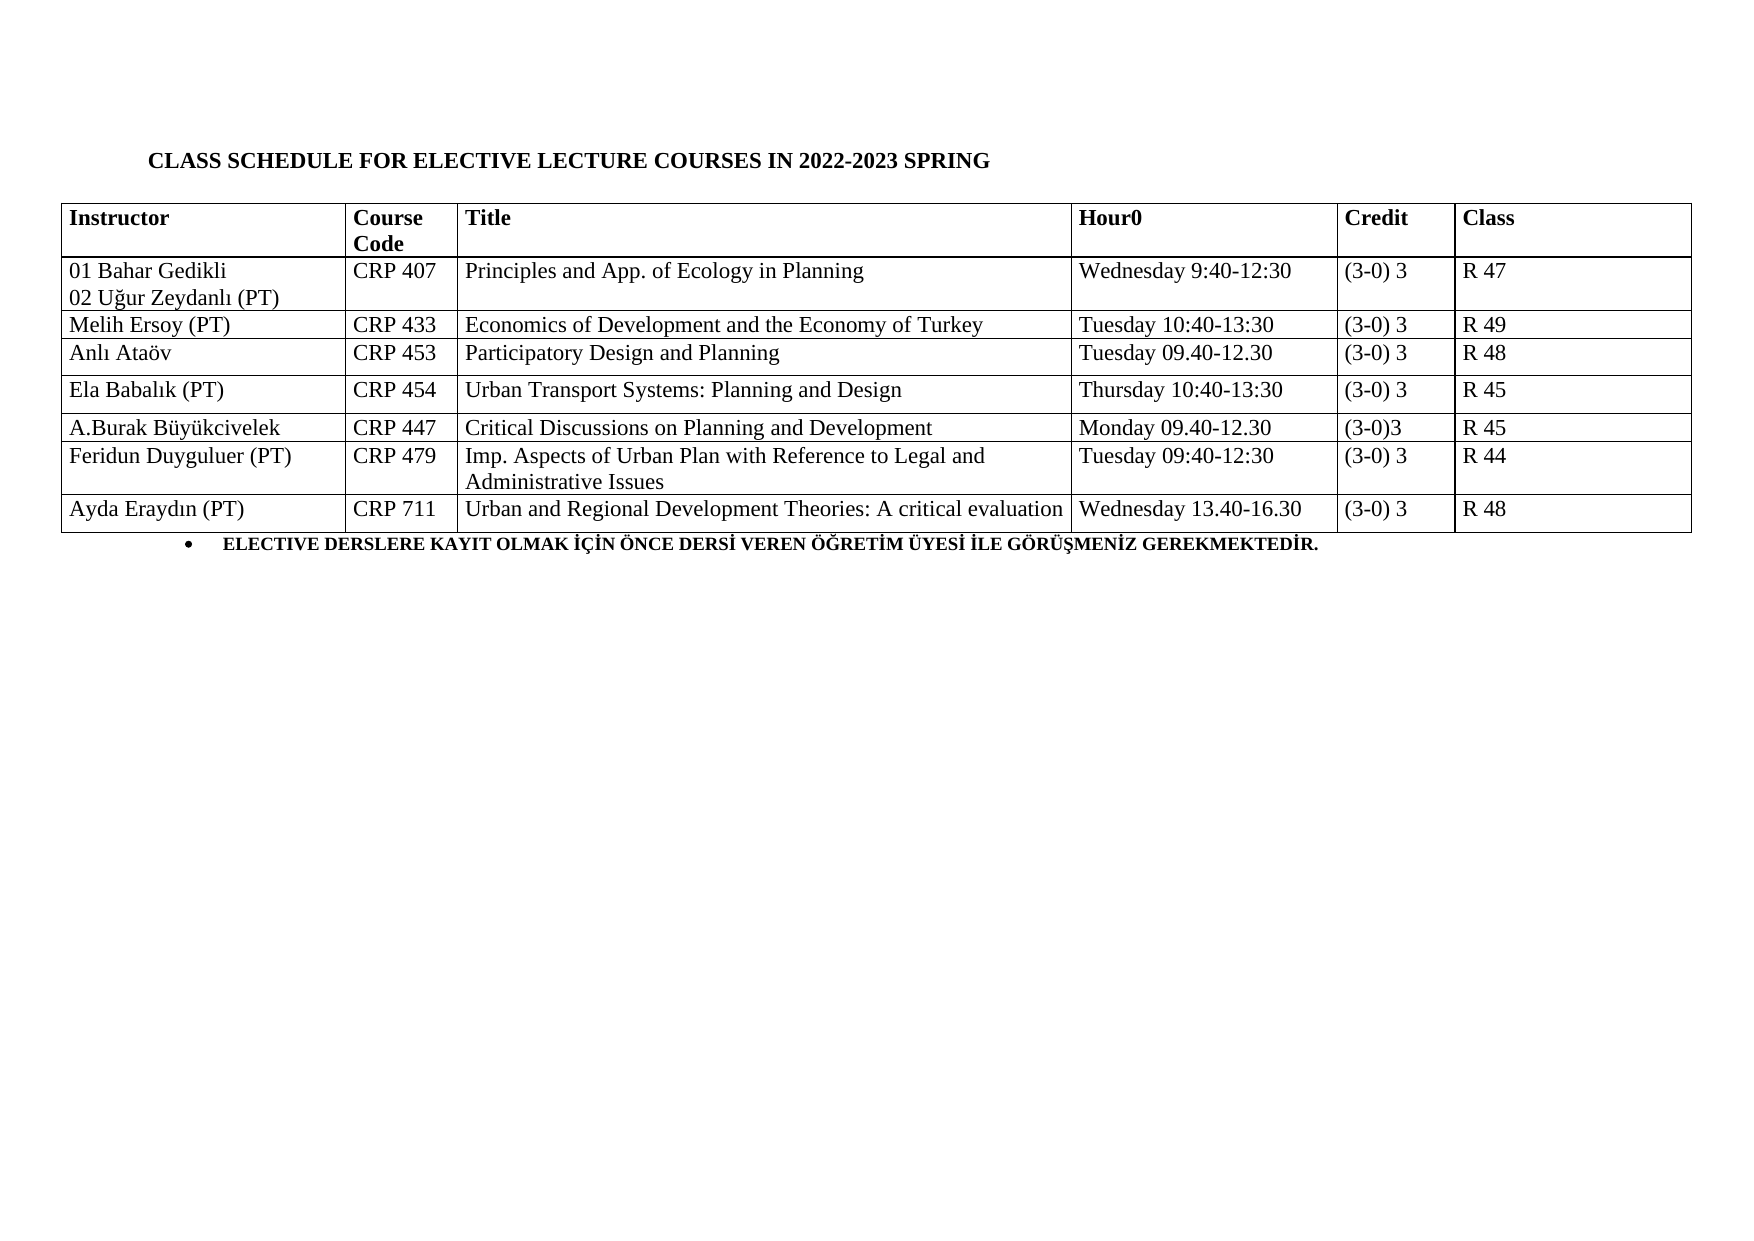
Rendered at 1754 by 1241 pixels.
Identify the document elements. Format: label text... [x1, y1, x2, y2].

table_cell Thursday 10:40-13:30 [1072, 376, 1337, 413]
table_cell Monday 09.40-12.30 [1072, 414, 1337, 441]
table_cell (3-0) 3 [1338, 495, 1454, 532]
table_cell Urban Transport Systems: Planning and Design [458, 376, 1071, 413]
table_cell Tuesday 09:40-12:30 [1072, 442, 1337, 494]
table_header Credit [1338, 204, 1454, 256]
table_cell 01 Bahar Gedikli 02 Uğur Zeydanlı (PT) [62, 258, 345, 310]
table_header Hour0 [1072, 204, 1337, 256]
table_cell CRP 479 [346, 442, 457, 494]
table_cell CRP 407 [346, 258, 457, 310]
table_cell Participatory Design and Planning [458, 339, 1071, 375]
table_cell CRP 711 [346, 495, 457, 532]
table_cell Principles and App. of Ecology in Planning [458, 258, 1071, 310]
list ELECTIVE DERSLERE KAYIT OLMAK İÇİN ÖNCE DERSİ VEREN ÖĞRETİM ÜYESİ İLE GÖRÜŞMENİZ GEREKMEKTEDİR. [185, 533, 1606, 555]
table_cell Critical Discussions on Planning and Development [458, 414, 1071, 441]
table_cell CRP 433 [346, 311, 457, 338]
table_cell R 49 [1456, 311, 1691, 338]
table_cell R 45 [1456, 376, 1691, 413]
table_cell R 45 [1456, 414, 1691, 441]
table_cell Tuesday 10:40-13:30 [1072, 311, 1337, 338]
table_cell CRP 454 [346, 376, 457, 413]
subtitle CLASS SCHEDULE FOR ELECTIVE LECTURE COURSES IN 2022-2023 SPRING [148, 148, 1606, 174]
table_cell R 48 [1456, 495, 1691, 532]
table_cell R 44 [1456, 442, 1691, 494]
table_cell (3-0) 3 [1338, 339, 1454, 375]
table_cell (3-0) 3 [1338, 311, 1454, 338]
table_cell CRP 453 [346, 339, 457, 375]
table_cell Ela Babalık (PT) [62, 376, 345, 413]
table_header Course Code [346, 204, 457, 256]
table_cell (3-0) 3 [1338, 376, 1454, 413]
table_cell Melih Ersoy (PT) [62, 311, 345, 338]
table_cell A.Burak Büyükcivelek [62, 414, 345, 441]
table_cell Feridun Duyguluer (PT) [62, 442, 345, 494]
table_header Title [458, 204, 1071, 256]
table_cell R 47 [1456, 258, 1691, 310]
table_cell CRP 447 [346, 414, 457, 441]
table_cell Wednesday 9:40-12:30 [1072, 258, 1337, 310]
table_cell (3-0)3 [1338, 414, 1454, 441]
table_cell Tuesday 09.40-12.30 [1072, 339, 1337, 375]
table_cell Wednesday 13.40-16.30 [1072, 495, 1337, 532]
table_cell (3-0) 3 [1338, 258, 1454, 310]
table_cell Anlı Ataöv [62, 339, 345, 375]
table_cell Ayda Eraydın (PT) [62, 495, 345, 532]
table_header Class [1456, 204, 1691, 256]
table_cell (3-0) 3 [1338, 442, 1454, 494]
table_cell R 48 [1456, 339, 1691, 375]
table_header Instructor [62, 204, 345, 256]
table_cell Urban and Regional Development Theories: A critical evaluation [458, 495, 1071, 532]
table_cell Economics of Development and the Economy of Turkey [458, 311, 1071, 338]
table_cell Imp. Aspects of Urban Plan with Reference to Legal and Administrative Issues [458, 442, 1071, 494]
